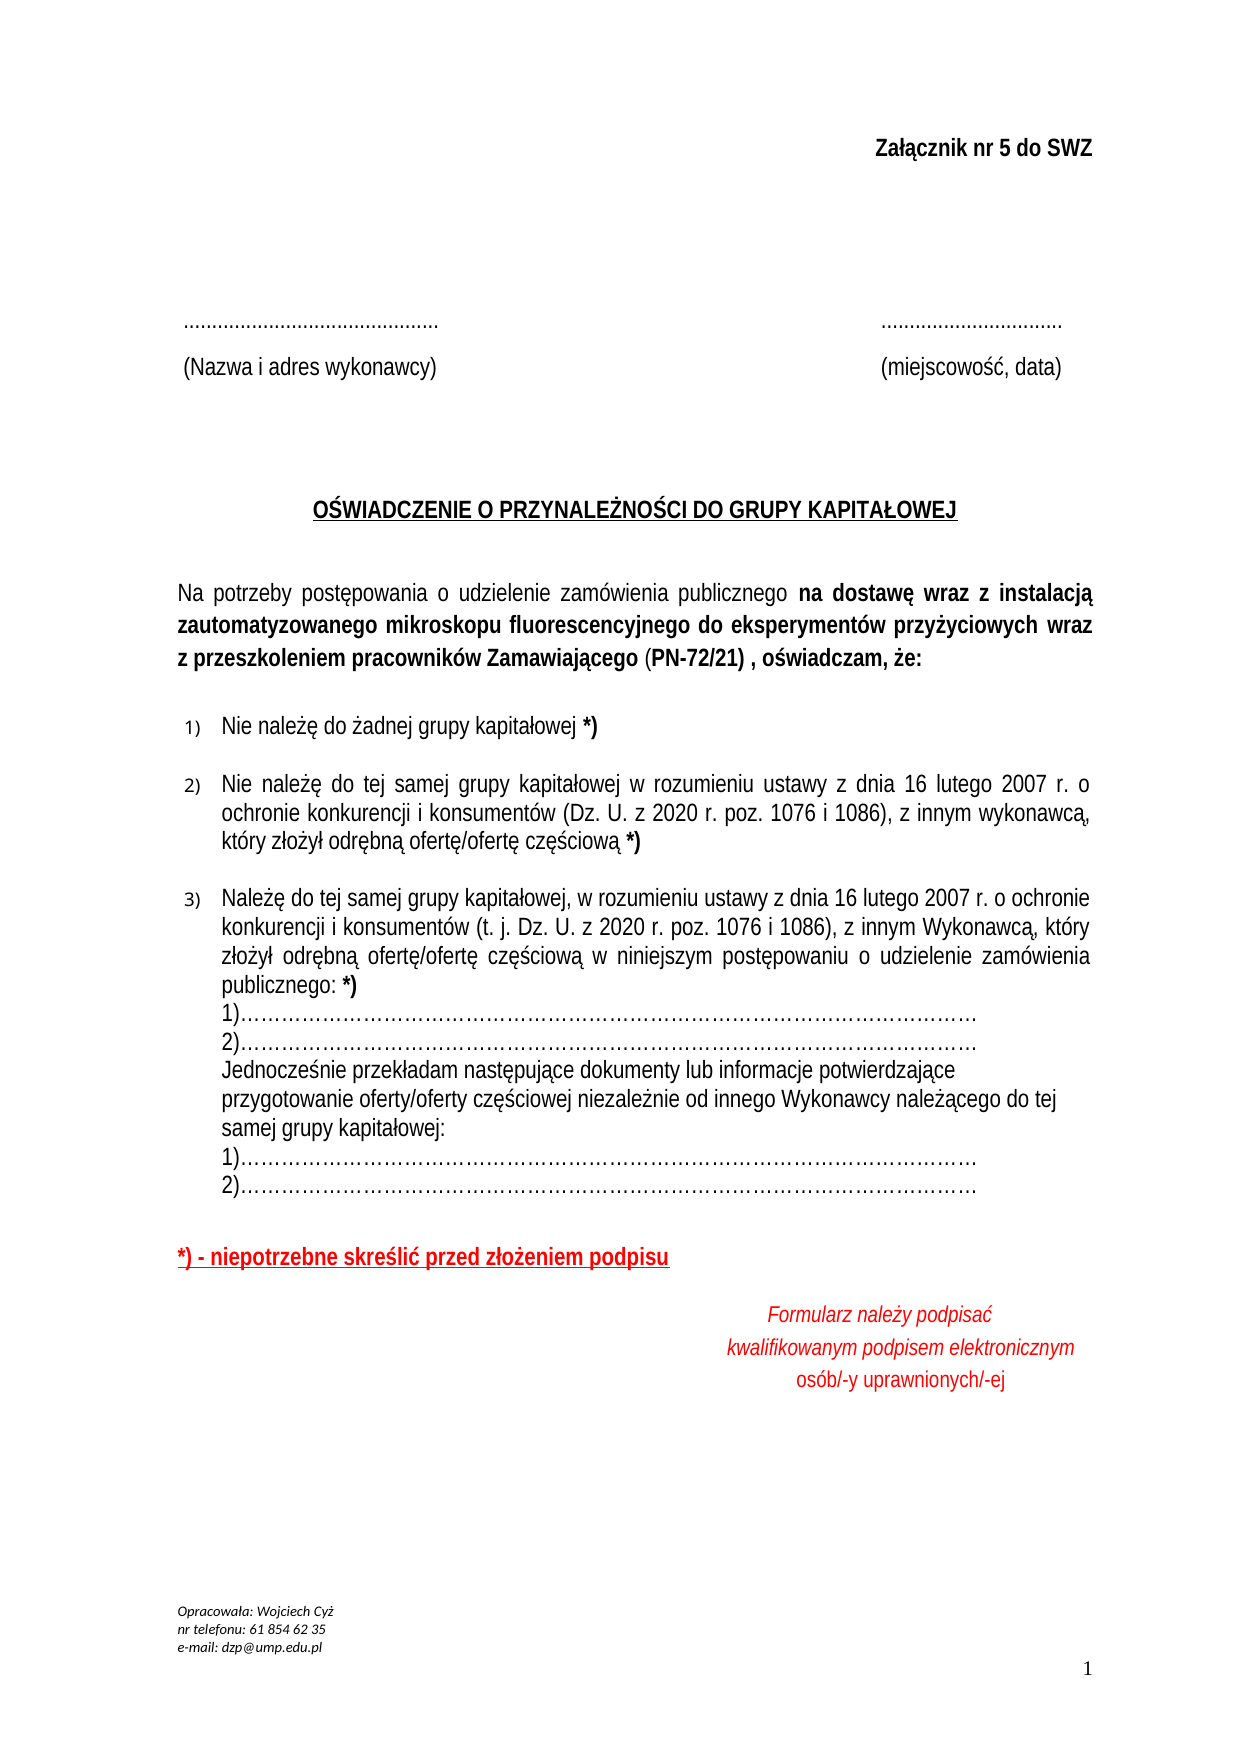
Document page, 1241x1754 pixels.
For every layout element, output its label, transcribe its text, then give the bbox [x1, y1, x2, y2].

text *) - niepotrzebne skreślić przed złożeniem podpisu [177, 1242, 1093, 1270]
title Na potrzeby postępowania o udzielenie zamówienia publicznego na dostawę wraz z instalacją zautomatyzowanego mikroskopu fluorescencyjnego do eksperymentów przyżyciowych wraz z przeszkoleniem pracowników Zamawiającego (PN-72/21) , oświadczam, że: [177, 577, 1093, 672]
text 1)……………………………………………………………………………………………… [221, 998, 1093, 1027]
text 2)……………………………………………………………………………………………… [221, 1027, 1093, 1056]
text 1)……………………………………………………………………………………………… [221, 1141, 1093, 1170]
text 2)……………………………………………………………………………………………… [221, 1170, 1093, 1199]
text kwalifikowanym podpisem elektronicznym [177, 1334, 1093, 1360]
text ............................................. ................................ [183, 305, 1087, 333]
list Nie należę do tej samej grupy kapitałowej w rozumieniu ustawy z dnia 16 lutego 2007 r. o ochronie konkurencji i konsumentów (Dz. U. z 2020 r. poz. 1076 i 1086), z innym wykonawcą, który złożył odrębną ofertę/ofertę częściową *) [184, 769, 1093, 855]
text Formularz należy podpisać [767, 1301, 1093, 1328]
text OŚWIADCZENIE O PRZYNALEŻNOŚCI DO GRUPY KAPITAŁOWEJ [177, 495, 1093, 524]
text (Nazwa i adres wykonawcy) (miejscowość, data) [183, 352, 1087, 381]
list Należę do tej samej grupy kapitałowej, w rozumieniu ustawy z dnia 16 lutego 2007 r. o ochronie konkurencji i konsumentów (t. j. Dz. U. z 2020 r. poz. 1076 i 1086), z innym Wykonawcą, który złożył odrębną ofertę/ofertę częściową w niniejszym postępowaniu o udzielenie zamówienia publicznego: *) [184, 883, 1093, 998]
text Jednocześnie przekładam następujące dokumenty lub informacje potwierdzające przygotowanie oferty/oferty częściowej niezależnie od innego Wykonawcy należącego do tej samej grupy kapitałowej: [221, 1056, 1093, 1141]
text Załącznik nr 5 do SWZ [177, 133, 1093, 162]
text osób/-y uprawnionych/-ej [177, 1366, 1093, 1393]
list Nie należę do żadnej grupy kapitałowej *) [184, 711, 1093, 740]
